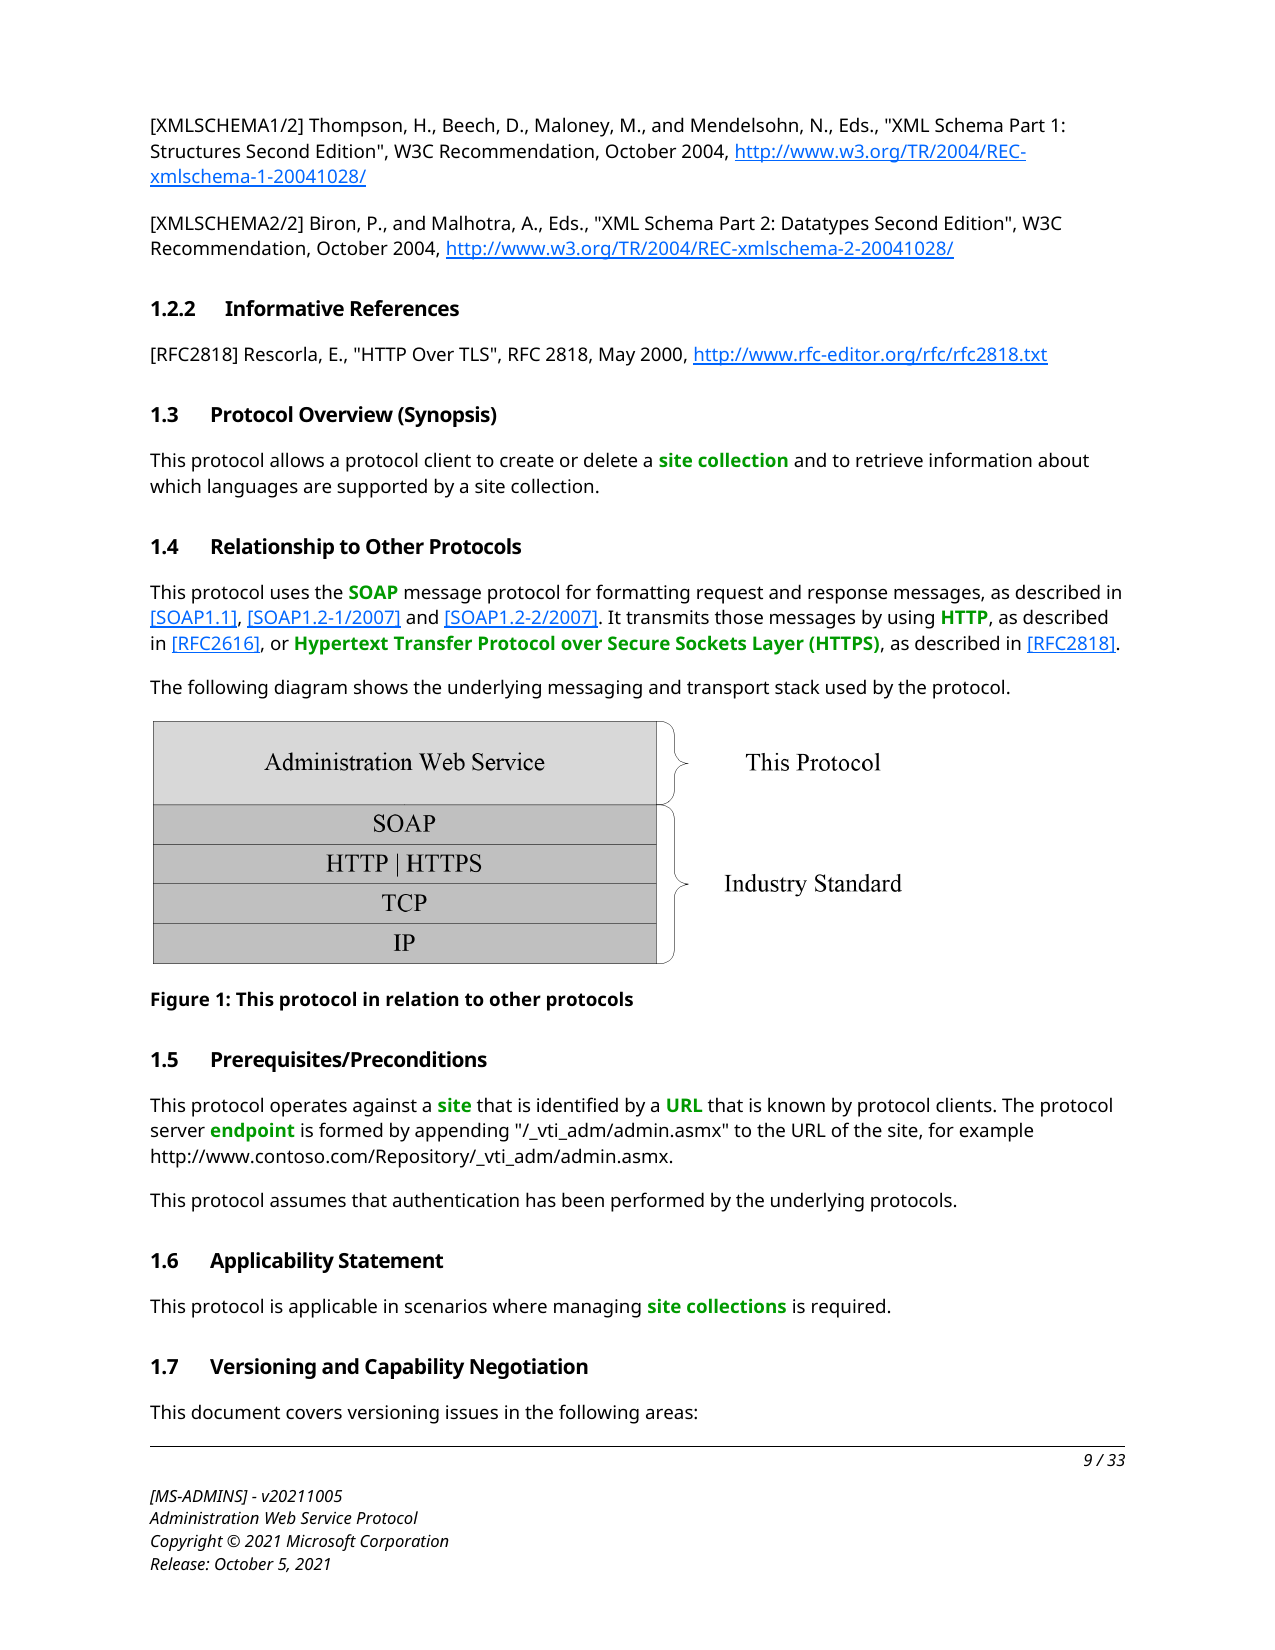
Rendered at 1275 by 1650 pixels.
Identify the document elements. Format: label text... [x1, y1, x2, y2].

subtitle Relationship to Other Protocols [150, 532, 1125, 560]
subtitle Informative References [150, 294, 1125, 323]
subtitle Prerequisites/Preconditions [150, 1045, 1125, 1073]
text Figure 1: This protocol in relation to other protocols [150, 986, 1125, 1011]
text This protocol uses the SOAP message protocol for formatting request and response messages, as described in [SOAP1.1], [SOAP1.2-1/2007] and [SOAP1.2-2/2007]. It transmits those messages by using HTTP, as described in [RFC2616], or Hypertext Transfer Protocol over Secure Sockets Layer (HTTPS), as described in [RFC2818]. [150, 579, 1125, 656]
text This protocol is applicable in scenarios where managing site collections is required. [150, 1293, 1125, 1319]
text [RFC2818] Rescorla, E., "HTTP Over TLS", RFC 2818, May 2000, http://www.rfc-editor.org/rfc/rfc2818.txt [150, 341, 1125, 367]
text [XMLSCHEMA2/2] Biron, P., and Malhotra, A., Eds., "XML Schema Part 2: Datatypes Second Edition", W3C Recommendation, October 2004, http://www.w3.org/TR/2004/REC-xmlschema-2-20041028/ [150, 210, 1125, 261]
subtitle Protocol Overview (Synopsis) [150, 400, 1125, 429]
subtitle Versioning and Capability Negotiation [150, 1352, 1125, 1381]
text [XMLSCHEMA1/2] Thompson, H., Beech, D., Maloney, M., and Mendelsohn, N., Eds., "XML Schema Part 1: Structures Second Edition", W3C Recommendation, October 2004, http://www.w3.org/TR/2004/REC-xmlschema-1-20041028/ [150, 112, 1125, 189]
subtitle Applicability Statement [150, 1246, 1125, 1274]
text The following diagram shows the underlying messaging and transport stack used by the protocol. [150, 674, 1125, 700]
text This document covers versioning issues in the following areas: [150, 1399, 1125, 1425]
text This protocol allows a protocol client to create or delete a site collection and to retrieve information about which languages are supported by a site collection. [150, 447, 1125, 498]
text This protocol operates against a site that is identified by a URL that is known by protocol clients. The protocol server endpoint is formed by appending "/_vti_adm/admin.asmx" to the URL of the site, for example http://www.contoso.com/Repository/_vti_adm/admin.asmx. [150, 1092, 1125, 1168]
text This protocol assumes that authentication has been performed by the underlying protocols. [150, 1187, 1125, 1213]
